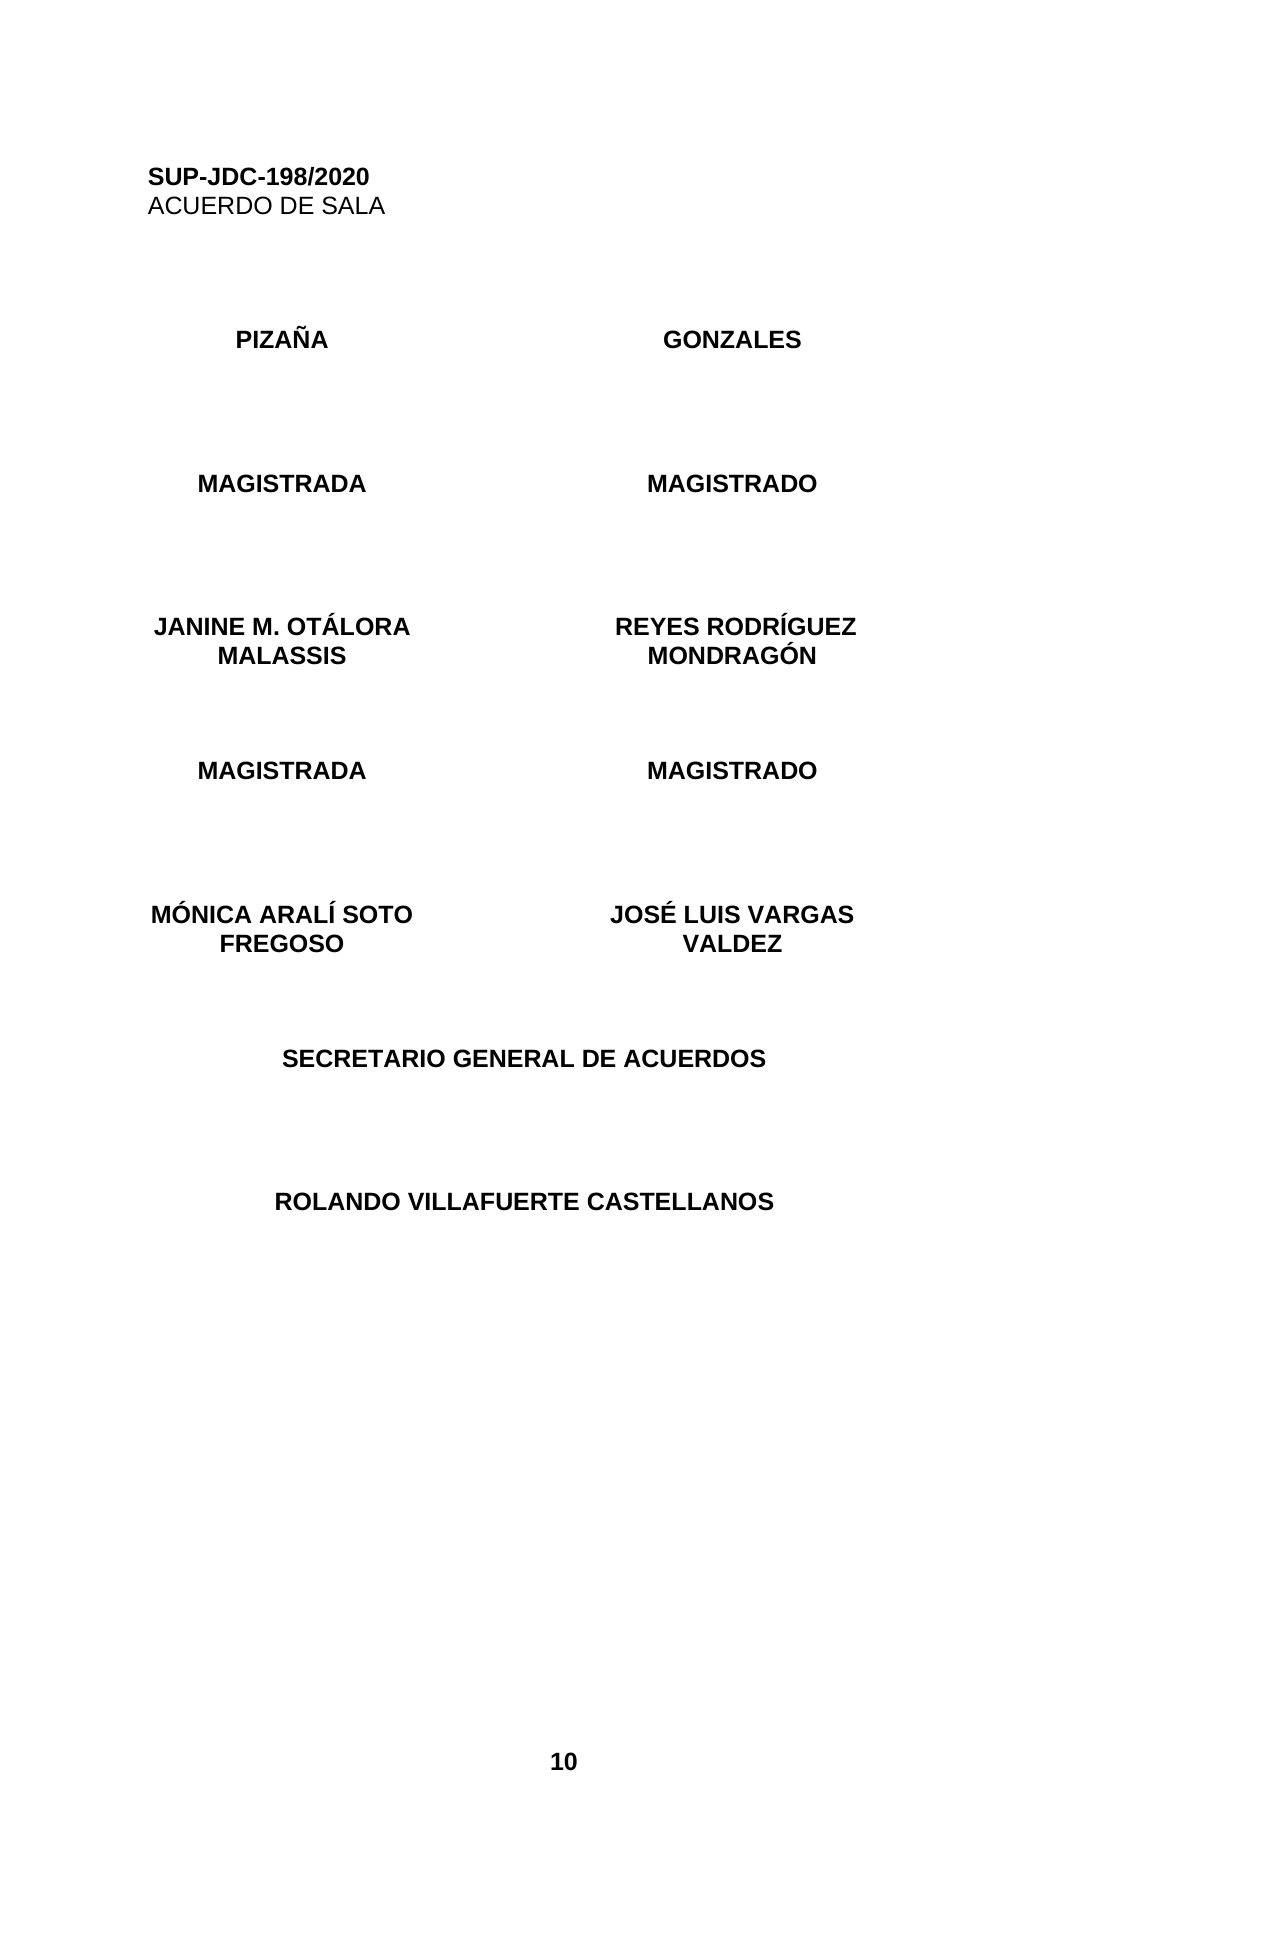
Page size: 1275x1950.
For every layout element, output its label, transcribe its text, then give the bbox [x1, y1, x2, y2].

table_cell MAGISTRADO REYES RODRÍGUEZ MONDRAGÓN [490, 469, 974, 699]
table_cell SECRETARIO GENERAL DE ACUERDOS ROLANDO VILLAFUERTE CASTELLANOS [74, 1015, 974, 1216]
table_cell MAGISTRADO INDALFER INFANTE GONZALES [490, 325, 974, 469]
table_cell MAGISTRADO JOSÉ LUIS VARGAS VALDEZ [490, 699, 974, 1015]
table_cell MAGISTRADA MÓNICA ARALÍ SOTO FREGOSO [74, 699, 490, 1015]
table_cell MAGISTRADO FELIPE DE LA MATA PIZAÑA [74, 325, 490, 469]
table_cell MAGISTRADA JANINE M. OTÁLORA MALASSIS [74, 469, 490, 699]
